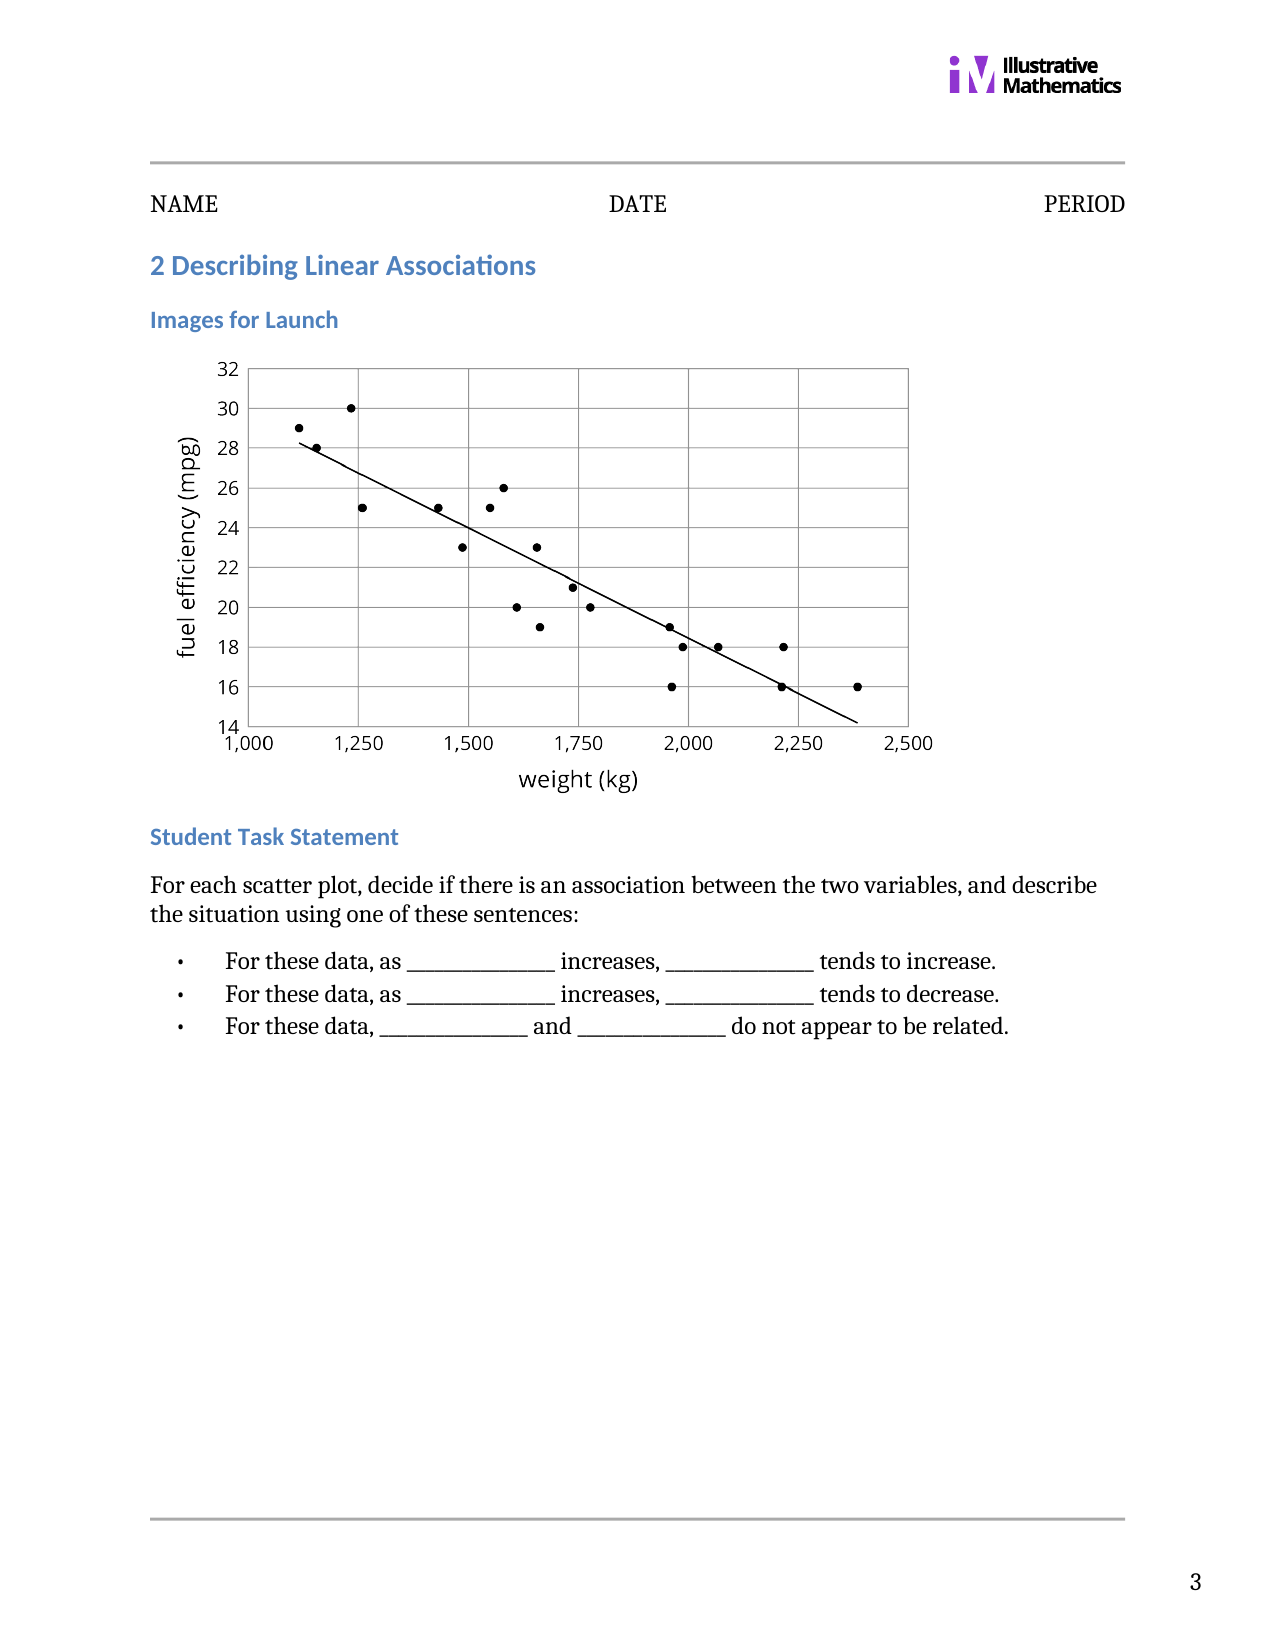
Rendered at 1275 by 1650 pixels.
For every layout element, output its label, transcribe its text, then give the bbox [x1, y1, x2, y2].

picture [168, 353, 941, 801]
text For each scatter plot, decide if there is an association between the two variables, and describe the situation using one of these sentences: [150, 871, 1125, 928]
subtitle Images for Launch [150, 304, 1125, 334]
list For these data, as ________________ increases, ________________ tends to increase. [175, 947, 1125, 976]
subtitle 2 Describing Linear Associations [150, 247, 1125, 283]
list For these data, as ________________ increases, ________________ tends to decrease. [175, 979, 1125, 1008]
subtitle Student Task Statement [150, 822, 1125, 852]
picture [949, 55, 1121, 93]
list For these data, ________________ and ________________ do not appear to be related. [175, 1012, 1125, 1041]
